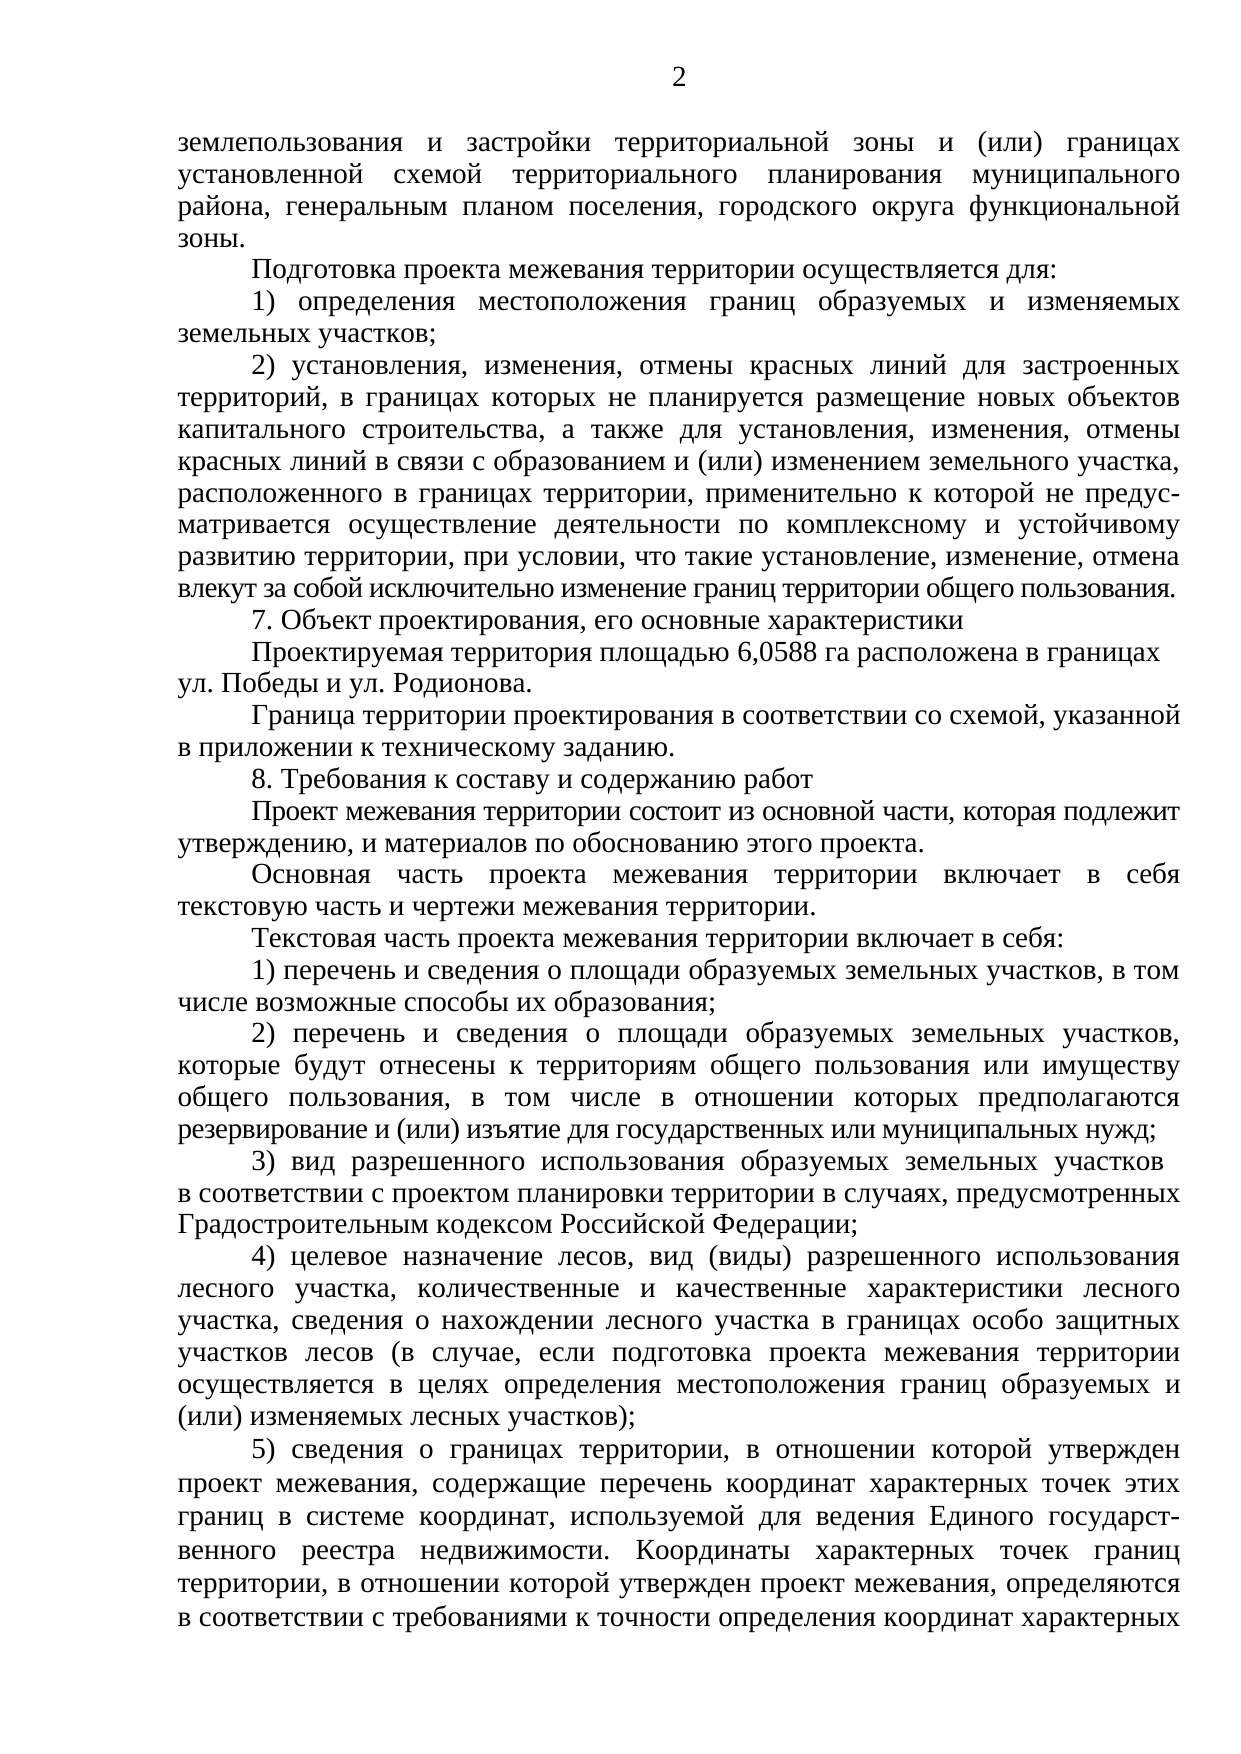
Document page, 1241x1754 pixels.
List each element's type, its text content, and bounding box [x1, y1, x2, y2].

text ул. Победы и ул. Родионова. [177, 667, 1181, 699]
text Проектируемая территория площадью 6,0588 га расположена в границах [177, 636, 1181, 667]
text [177, 126, 1181, 253]
text Текстовая часть проекта межевания территории включает в себя: [177, 922, 1181, 954]
text Проект межевания территории состоит из основной части, которая подлежит утверждению, и материалов по обоснованию этого проекта. [177, 794, 1181, 858]
text 2) перечень и сведения о площади образуемых земельных участков, которые будут отнесены к территориям общего пользования или имуществу общего пользования, в том числе в отношении которых предполагаются резервирование и (или) изъятие для государственных или муниципальных нужд; [177, 1017, 1181, 1145]
text Граница территории проектирования в соответствии со схемой, указанной в приложении к техническому заданию. [177, 699, 1181, 763]
list Требования к составу и содержанию работ [177, 763, 1181, 794]
text 1) перечень и сведения о площади образуемых земельных участков, в том числе возможные способы их образования; [177, 954, 1181, 1017]
list Объект проектирования, его основные характеристики [177, 604, 1181, 636]
text 1) определения местоположения границ образуемых и изменяемых земельных участков; [177, 285, 1181, 349]
text Основная часть проекта межевания территории включает в себя текстовую часть и чертежи межевания территории. [177, 858, 1181, 922]
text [177, 1431, 1181, 1633]
text 4) целевое назначение лесов, вид (виды) разрешенного использования лесного участка, количественные и качественные характеристики лесного участка, сведения о нахождении лесного участка в границах особо защитных участков лесов (в случае, если подготовка проекта межевания территории осуществляется в целях определения местоположения границ образуемых и (или) изменяемых лесных участков); [177, 1240, 1181, 1431]
text 3) вид разрешенного использования образуемых земельных участков в соответствии с проектом планировки территории в случаях, предусмотренных Градостроительным кодексом Российской Федерации; [177, 1145, 1181, 1240]
text Подготовка проекта межевания территории осуществляется для: [177, 253, 1181, 285]
text 2) установления, изменения, отмены красных линий для застроенных территорий, в границах которых не планируется размещение новых объектов капитального строительства, а также для установления, изменения, отмены красных линий в связи с образованием и (или) изменением земельного участка, расположенного в границах территории, применительно к которой не предус-матривается осуществление деятельности по комплексному и устойчивому развитию территории, при условии, что такие установление, изменение, отмена влекут за собой исключительно изменение границ территории общего пользования. [177, 349, 1181, 604]
